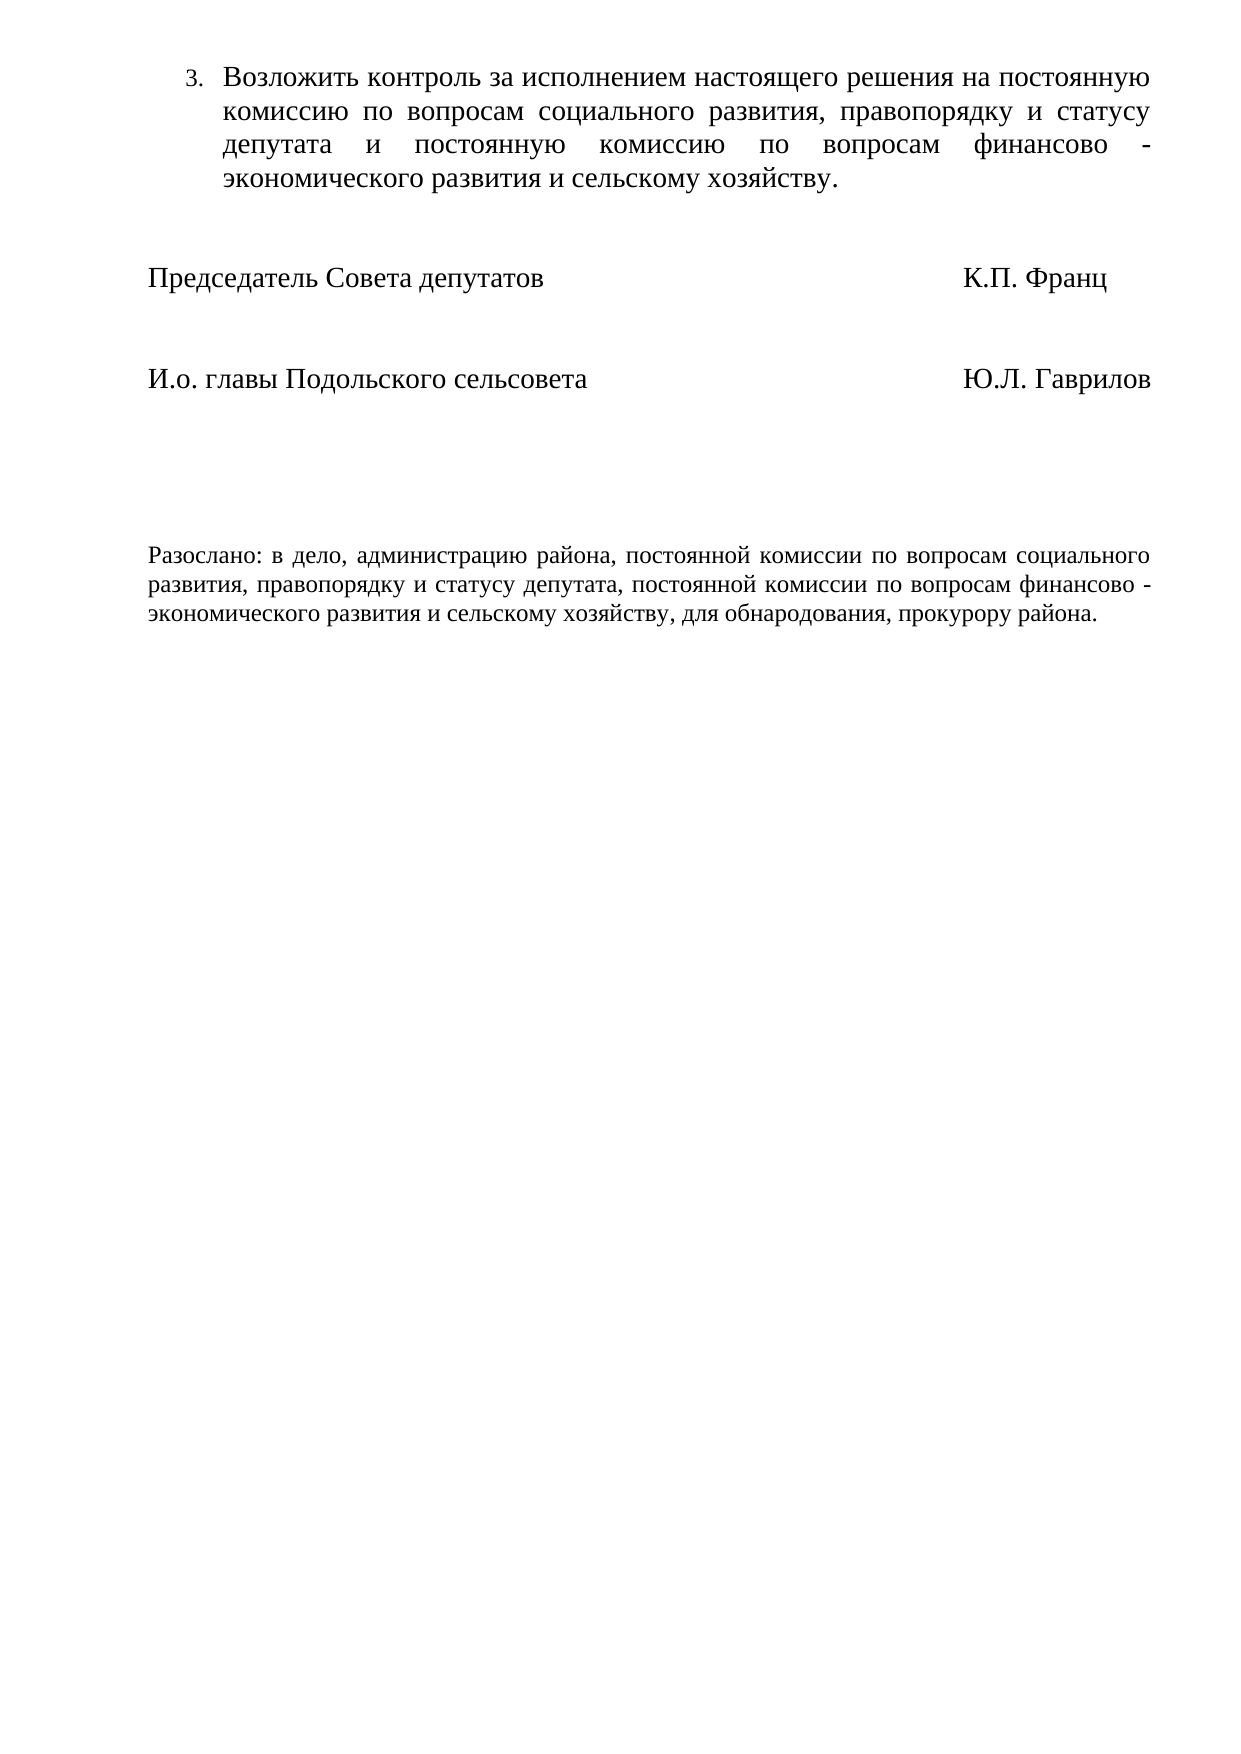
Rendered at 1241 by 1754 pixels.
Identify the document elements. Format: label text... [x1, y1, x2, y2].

text Председатель Совета депутатов К.П. Франц [148, 260, 1152, 327]
text Разослано: в дело, администрацию района, постоянной комиссии по вопросам социального развития, правопорядку и статусу депутата, постоянной комиссии по вопросам финансово - экономического развития и сельскому хозяйству, для обнародования, прокурору района. [148, 541, 1152, 627]
list Возложить контроль за исполнением настоящего решения на постоянную комиссию по вопросам социального развития, правопорядку и статусу депутата и постоянную комиссию по вопросам финансово - экономического развития и сельскому хозяйству. [185, 59, 1152, 193]
text И.о. главы Подольского сельсовета Ю.Л. Гаврилов [148, 361, 1152, 428]
